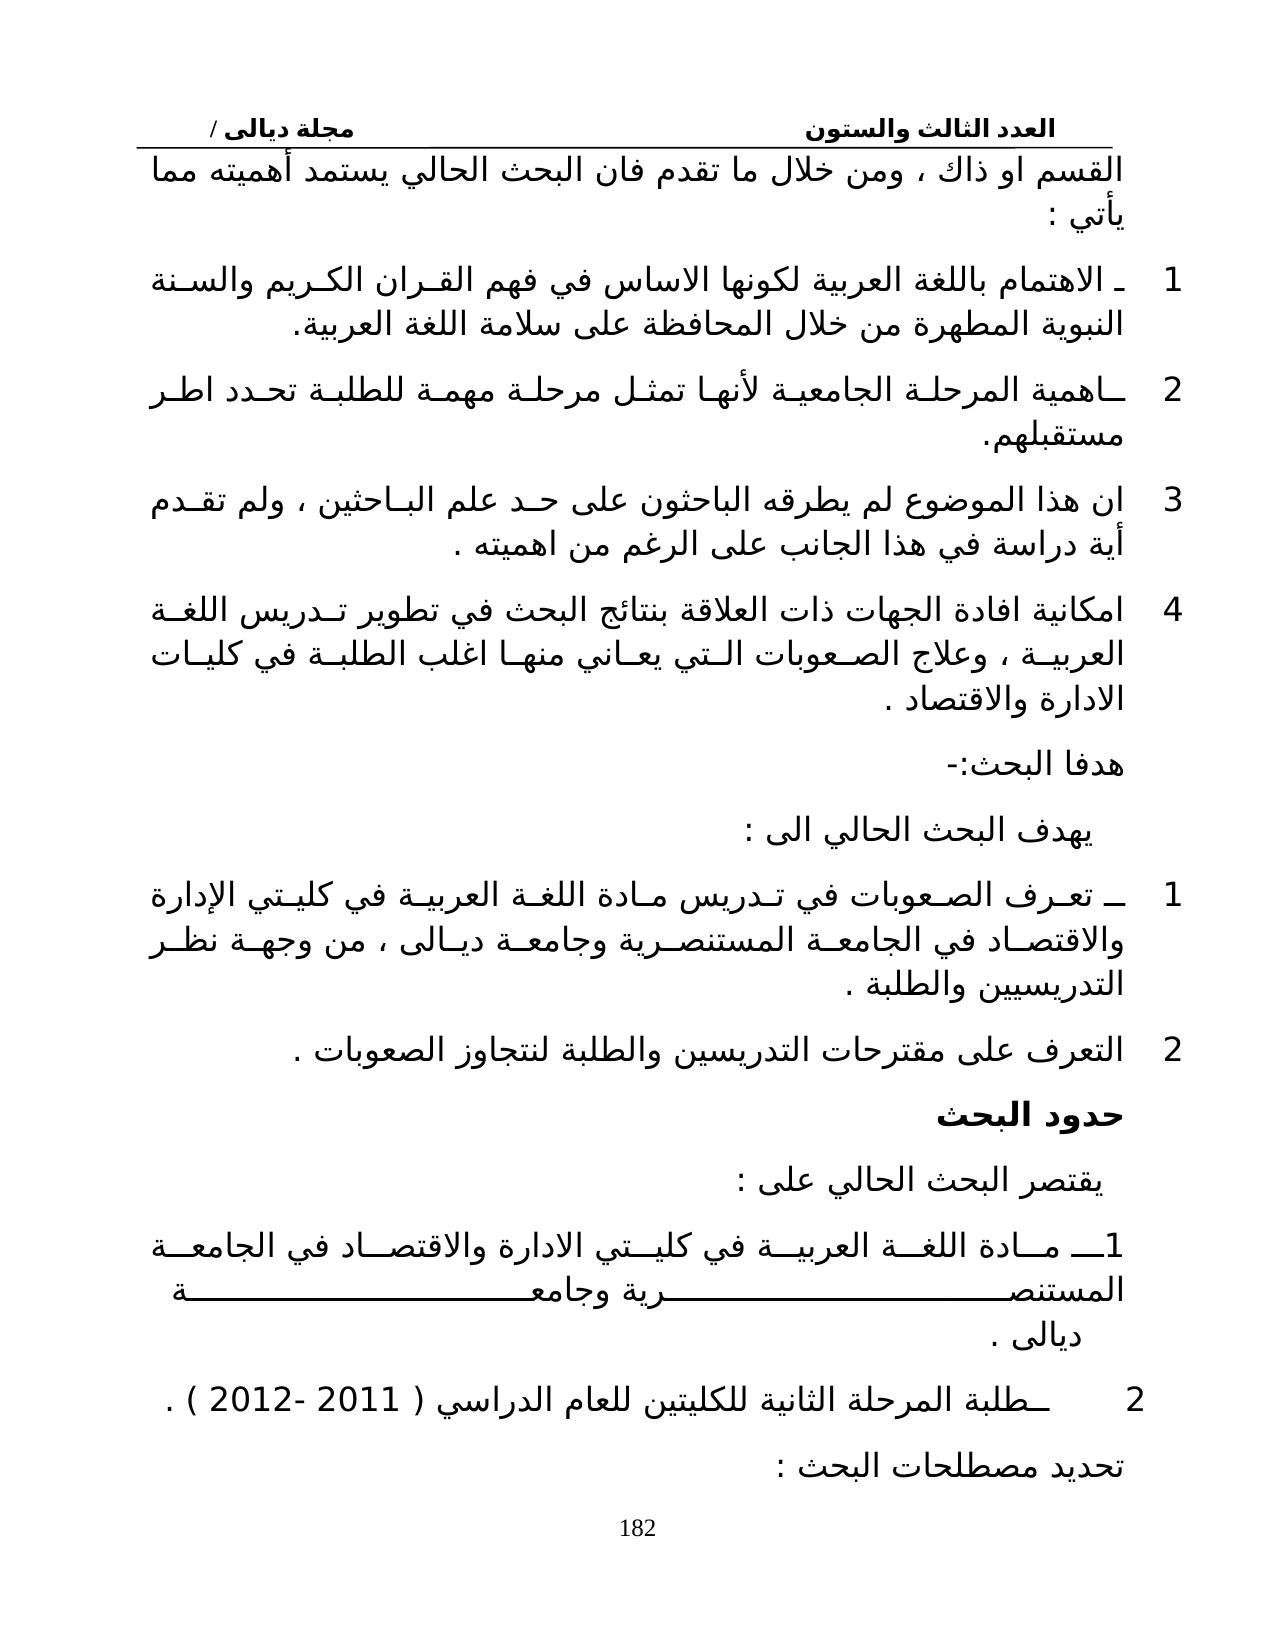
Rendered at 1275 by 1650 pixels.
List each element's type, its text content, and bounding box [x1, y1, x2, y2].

list ـاهمية المرحلة الجامعية لأنها تمثل مرحلة مهمة للطلبة تحدد اطر مستقبلهم. [150, 370, 1162, 453]
text تحديد مصطلحات البحث : [150, 1446, 1125, 1485]
list ـ الاهتمام باللغة العربية لكونها الاساس في فهم القران الكريم والسنة النبوية المطهرة من خلال المحافظة على سلامة اللغة العربية. [150, 260, 1162, 343]
text هدفا البحث:- [150, 744, 1125, 783]
text 1ـ مادة اللغة العربية في كليتي الادارة والاقتصاد في الجامعة المستنصرية وجامعة ديالى . [150, 1226, 1125, 1354]
list ان هذا الموضوع لم يطرقه الباحثون على حد علم الباحثين ، ولم تقدم أية دراسة في هذا الجانب على الرغم من اهميته . [150, 480, 1162, 563]
text يقتصر البحث الحالي على : [150, 1161, 1125, 1200]
list ــطلبة المرحلة الثانية للكليتين للعام الدراسي ( 2011 -2012 ) . [150, 1381, 1125, 1420]
list التعرف على مقترحات التدريسين والطلبة لنتجاوز الصعوبات . [150, 1030, 1162, 1069]
text يهدف البحث الحالي الى : [150, 810, 1125, 849]
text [150, 150, 1125, 233]
list امكانية افادة الجهات ذات العلاقة بنتائج البحث في تطوير تدريس اللغة العربية ، وعلاج الصعوبات التي يعاني منها اغلب الطلبة في كليات الادارة والاقتصاد . [150, 590, 1162, 718]
text حدود البحث [150, 1095, 1125, 1134]
list ـ تعرف الصعوبات في تدريس مادة اللغة العربية في كليتي الإدارة والاقتصاد في الجامعة المستنصرية وجامعة ديالى ، من وجهة نظر التدريسيين والطلبة . [150, 875, 1162, 1003]
